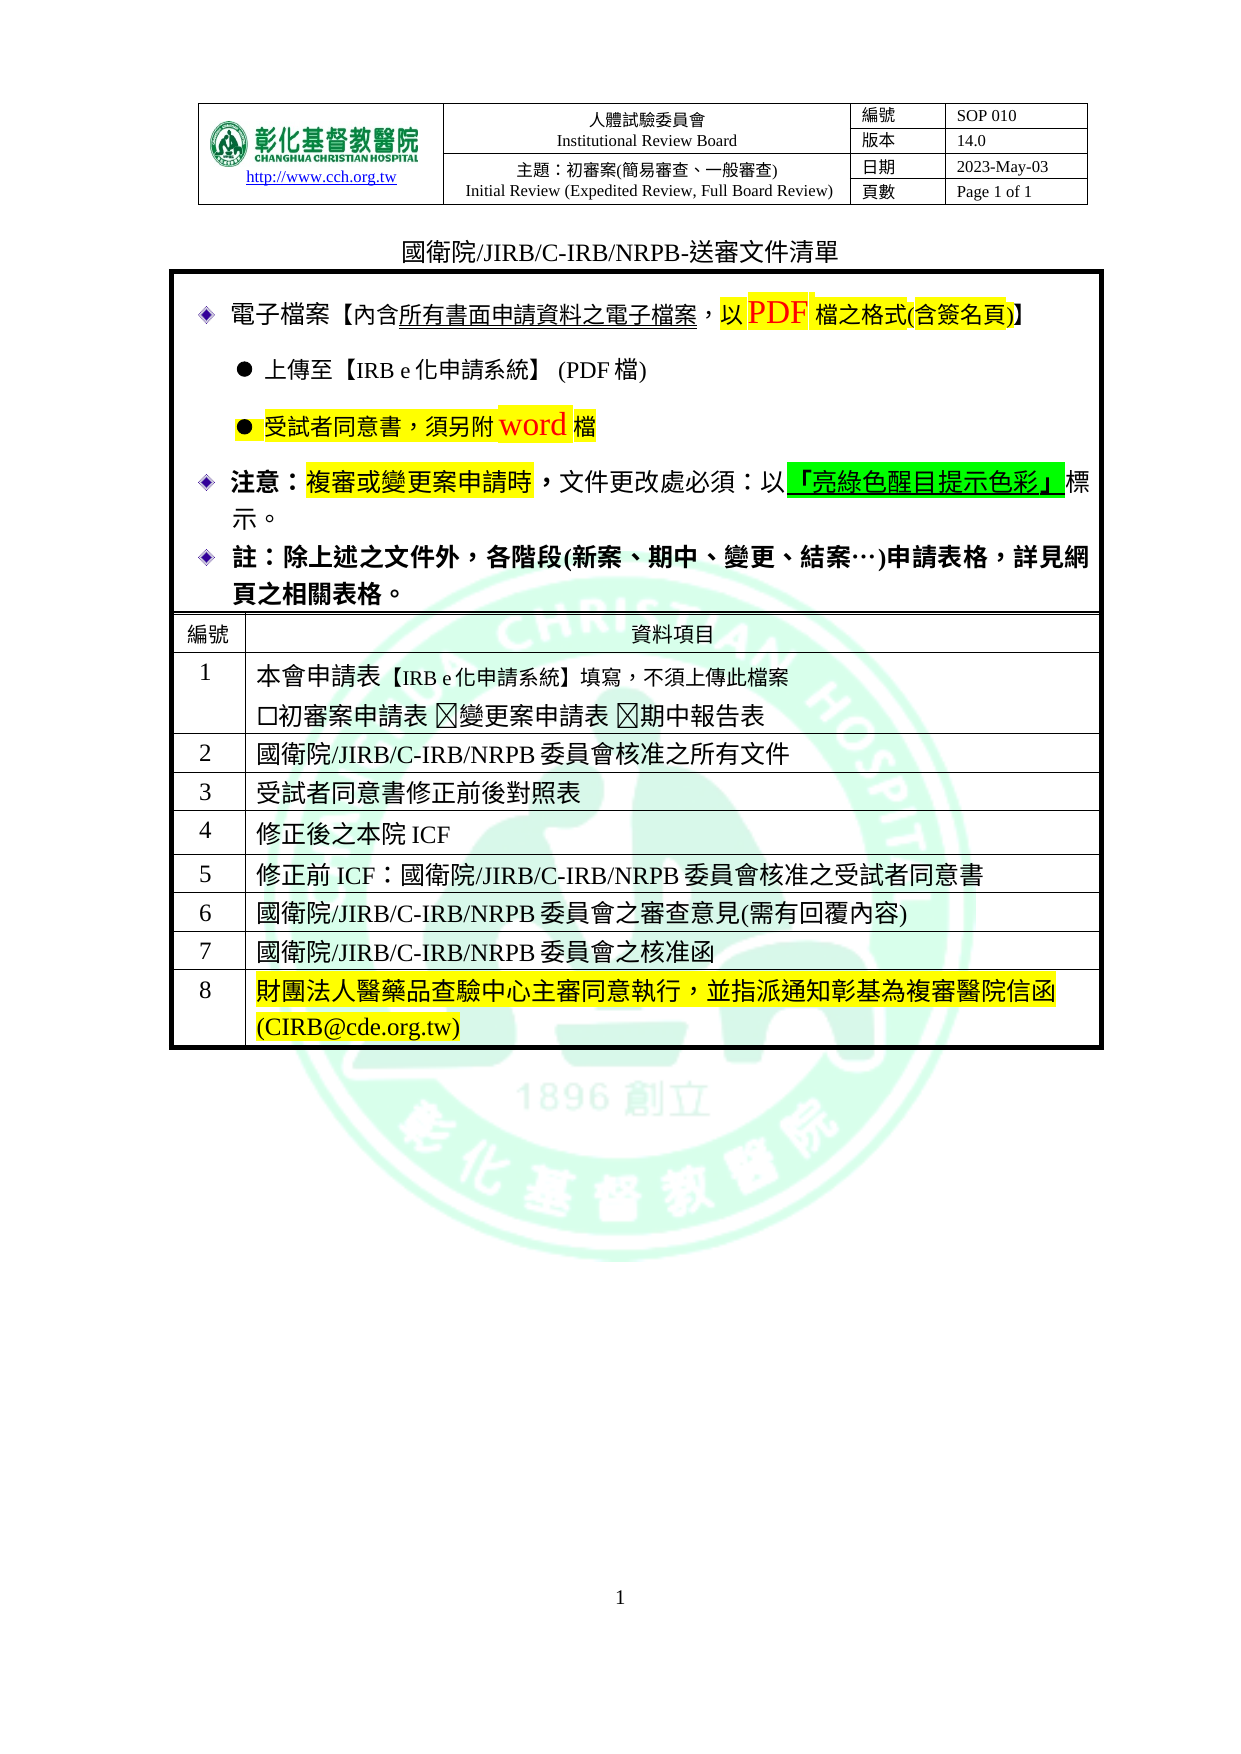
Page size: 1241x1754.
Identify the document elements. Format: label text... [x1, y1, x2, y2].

table_cell 國衛院/JIRB/C-IRB/NRPB委員會之核准函 [246, 932, 1099, 969]
table_cell 國衛院/JIRB/C-IRB/NRPB委員會之審查意見(需有回覆內容) [246, 893, 1099, 931]
picture [198, 549, 215, 566]
table_cell [174, 773, 245, 810]
table_cell 資料項目 [246, 615, 1099, 652]
table_cell 財團法人醫藥品查驗中心主審同意執行，並指派通知彰基為複審醫院信函 (CIRB@cde.org.tw) [246, 970, 1099, 1045]
table_cell [174, 734, 245, 772]
table_cell 受試者同意書修正前後對照表 [246, 773, 1099, 810]
picture [198, 306, 215, 324]
table_cell [174, 811, 245, 854]
table_cell [174, 970, 245, 1045]
table_cell [174, 932, 245, 969]
text 國衛院/JIRB/C-IRB/NRPB-送審文件清單 [187, 232, 1053, 269]
table_cell 國衛院/JIRB/C-IRB/NRPB委員會核准之所有文件 [246, 734, 1099, 772]
table_cell 修正前ICF：國衛院/JIRB/C-IRB/NRPB委員會核准之受試者同意書 [246, 855, 1099, 892]
table_header 電子檔案【內含所有書面申請資料之電子檔案，以PDF檔之格式(含簽名頁)】 上傳至【IRB e化申請系統】 (PDF檔) 受試者同意書，須另附word檔 注意：複審或變更案申請時，文件更改處必須：以「亮綠色醒目提示色彩」標示。 註：除上述之文件外，各階段(新案、期中、變更、結案…)申請表格，詳見網頁之相關表格。 [174, 274, 1099, 611]
table_cell 本會申請表【IRB e化申請系統】填寫，不須上傳此檔案 初審案申請表 變更案申請表 期中報告表 [246, 653, 1099, 733]
picture [198, 474, 215, 491]
table_cell 修正後之本院ICF [246, 811, 1099, 854]
table_cell [174, 893, 245, 931]
table_cell [174, 855, 245, 892]
picture [210, 121, 418, 167]
table_cell 編號 [174, 615, 245, 652]
table_cell [174, 653, 245, 733]
